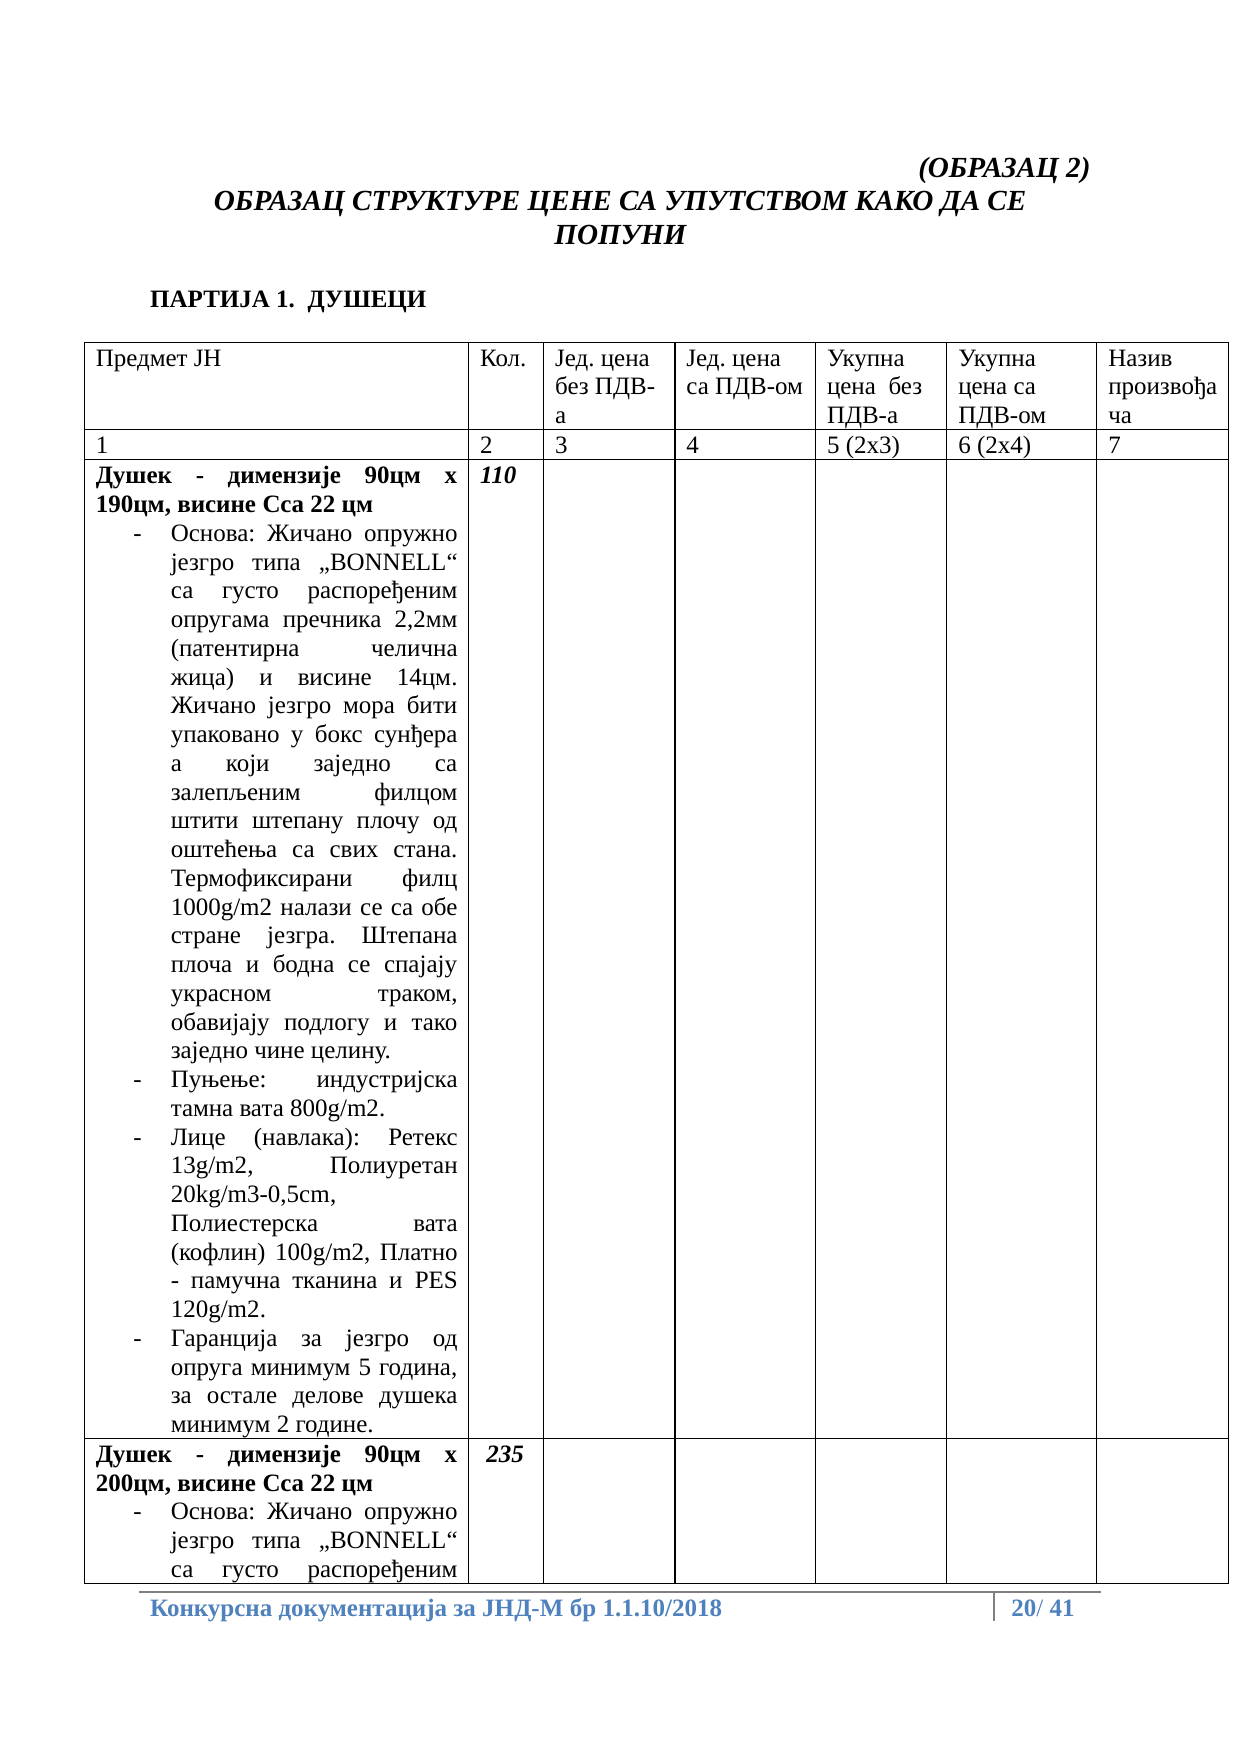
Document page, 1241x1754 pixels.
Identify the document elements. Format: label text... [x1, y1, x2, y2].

table_cell [1097, 460, 1228, 1438]
text ПАРТИЈА 1. ДУШЕЦИ [150, 284, 1090, 313]
table_cell 3 [544, 430, 674, 459]
table_header Укупна цена без ПДВ-а [816, 343, 946, 429]
table_cell Душек - димензије 90цм х 190цм, висине Cca 22 цм Основа: Жичано опружно језгро типа „BONNELL“ са густо распоређеним опругама пречника 2,2мм (патентирна челична жица) и висине 14цм. Жичано језгро мора бити упаковано у бокс сунђера а који заједно са залепљеним филцом штити штепану плочу од оштећења са свих стана. Термофиксирани филц 1000g/m2 налази се са обе стране језгра. Штепана плоча и бодна се спајају украсном траком, обавијају подлогу и тако заједно чине целину. Пуњење: индустријска тамна вата 800g/m2. Лице (навлака): Ретекс 13g/m2, Полиуретан 20kg/m3-0,5cm, Полиестерска вата (кофлин) 100g/m2, Платно - памучна тканина и PES 120g/m2. Гаранција за језгро од опруга минимум 5 година, за остале делове душека минимум 2 године. [85, 460, 468, 1438]
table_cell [85, 1439, 468, 1583]
table_cell 2 [469, 430, 543, 459]
table_cell [947, 1439, 1096, 1583]
table_cell [544, 1439, 674, 1583]
table_cell [1097, 1439, 1228, 1583]
table_header Јед. цена без ПДВ-а [544, 343, 674, 429]
table_cell [816, 1439, 946, 1583]
table_cell 235 [469, 1439, 543, 1583]
table_header Кол. [469, 343, 543, 429]
table_cell 7 [1097, 430, 1228, 459]
table_cell [676, 460, 815, 1438]
table_cell [816, 460, 946, 1438]
table_header Назив произвођача [1097, 343, 1228, 429]
text (ОБРАЗАЦ 2) [150, 150, 1090, 183]
table_cell [544, 460, 674, 1438]
table_cell 1 [85, 430, 468, 459]
table_cell [676, 1439, 815, 1583]
table_cell 110 [469, 460, 543, 1438]
table_cell [947, 460, 1096, 1438]
table_cell 4 [676, 430, 815, 459]
table_header Предмет ЈН [85, 343, 468, 429]
table_header Укупна цена са ПДВ-ом [947, 343, 1096, 429]
table_cell 5 (2x3) [816, 430, 946, 459]
text ОБРАЗАЦ СТРУКТУРЕ ЦЕНЕ СА УПУТСТВОМ КАКО ДА СЕ ПОПУНИ [150, 183, 1090, 251]
table_header Јед. цена са ПДВ-ом [676, 343, 815, 429]
table_cell 6 (2x4) [947, 430, 1096, 459]
